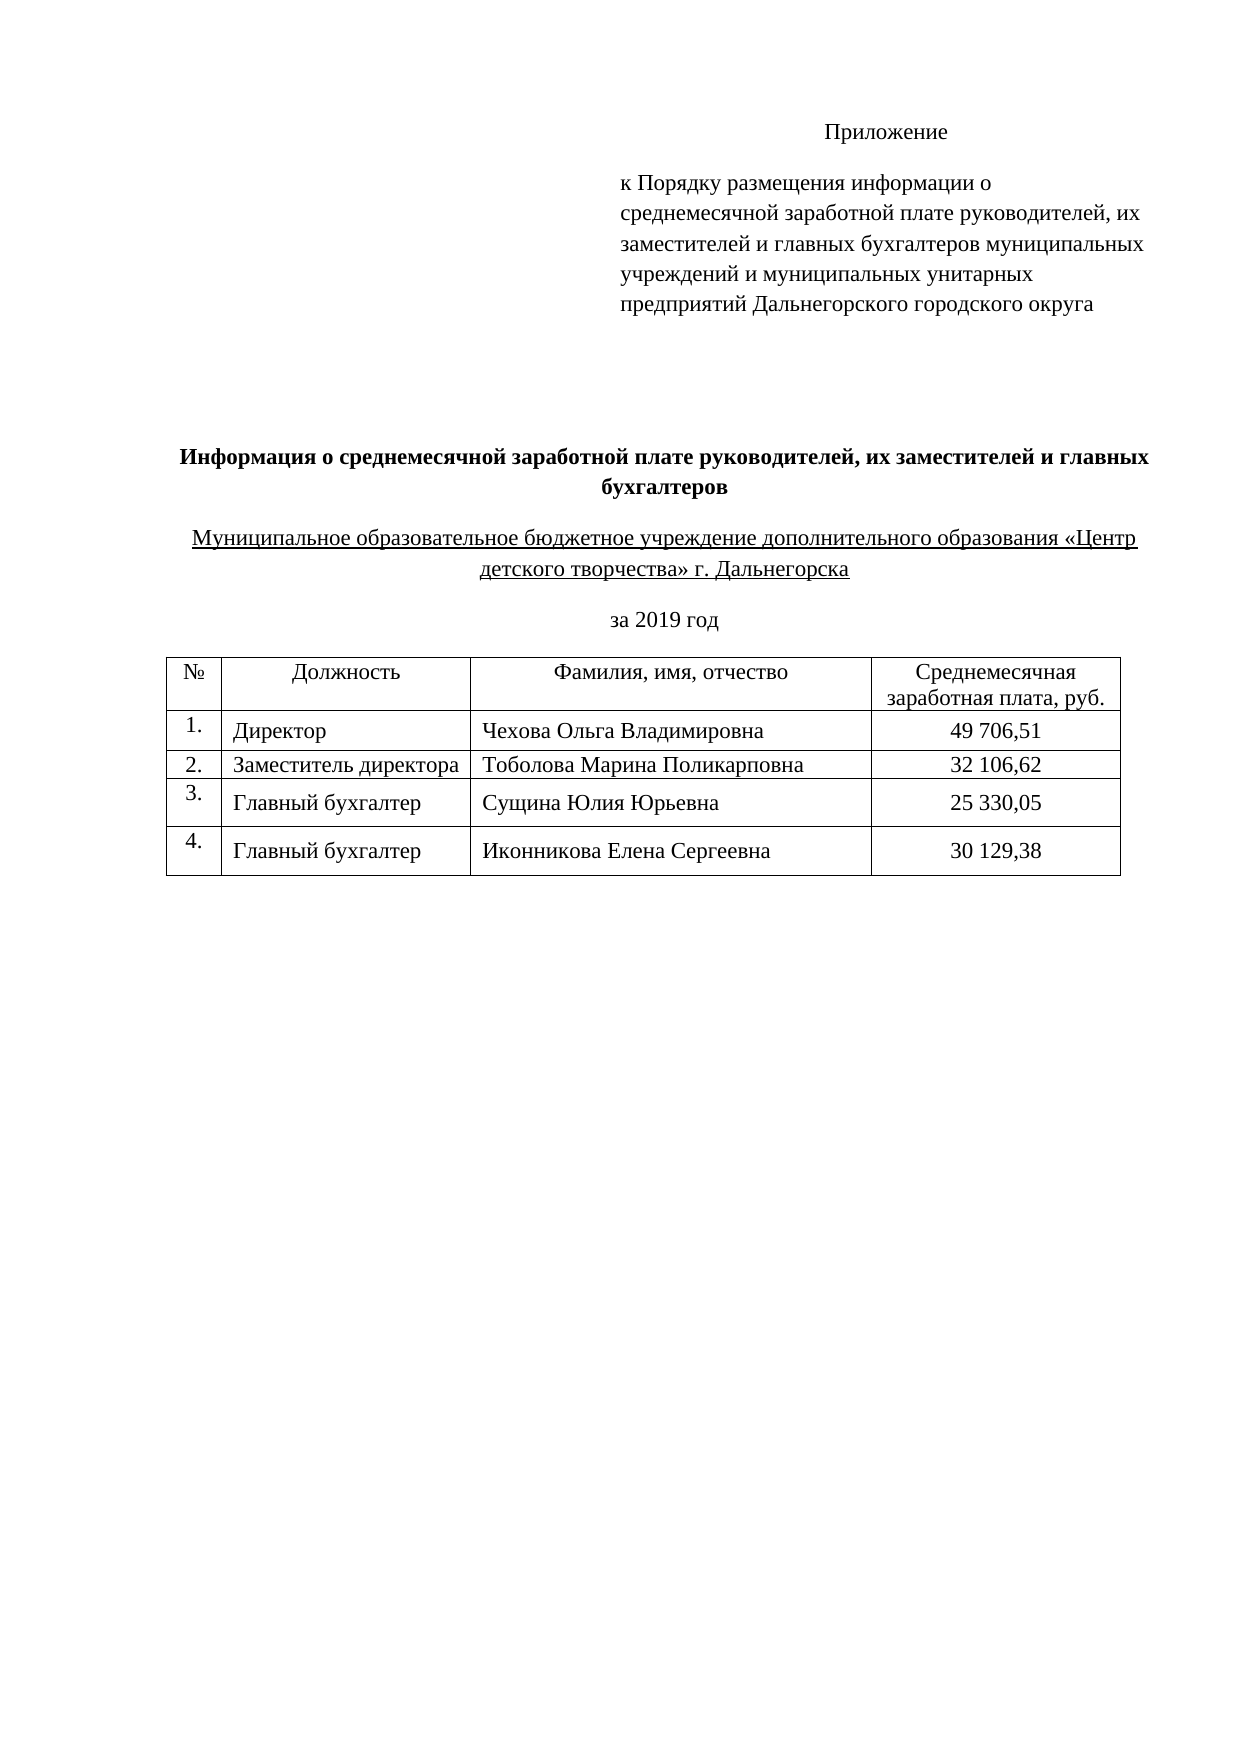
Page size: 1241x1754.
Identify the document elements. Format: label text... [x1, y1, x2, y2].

table_cell 3. [167, 779, 221, 826]
table_cell Сущина Юлия Юрьевна [471, 779, 871, 826]
table_cell Чехова Ольга Владимировна [471, 711, 871, 750]
table_header Фамилия, имя, отчество [471, 658, 871, 710]
text к Порядку размещения информации о среднемесячной заработной плате руководителей, их заместителей и главных бухгалтеров муниципальных учреждений и муниципальных унитарных предприятий Дальнегорского городского округа [620, 169, 1152, 316]
table_cell 49 706,51 [872, 711, 1120, 750]
table_cell Главный бухгалтер [222, 779, 470, 826]
table_header Должность [222, 658, 470, 710]
table_cell 32 106,62 [872, 751, 1120, 778]
table_cell 4. [167, 827, 221, 874]
table_cell Иконникова Елена Сергеевна [471, 827, 871, 874]
table_cell 30 129,38 [872, 827, 1120, 874]
table_cell Главный бухгалтер [222, 827, 470, 874]
text Информация о среднемесячной заработной плате руководителей, их заместителей и главных бухгалтеров [177, 443, 1152, 500]
table_cell 25 330,05 [872, 779, 1120, 826]
table_cell Заместитель директора [222, 751, 470, 778]
table_cell Тоболова Марина Поликарповна [471, 751, 871, 778]
text Муниципальное образовательное бюджетное учреждение дополнительного образования «Центр детского творчества» г. Дальнегорска [177, 524, 1152, 581]
table_cell Директор [222, 711, 470, 750]
table_cell 1. [167, 711, 221, 750]
table_cell 2. [167, 751, 221, 778]
text за 2019 год [177, 606, 1152, 632]
table_header Среднемесячная заработная плата, руб. [872, 658, 1120, 710]
text Приложение [620, 118, 1152, 144]
table_header № [167, 658, 221, 710]
